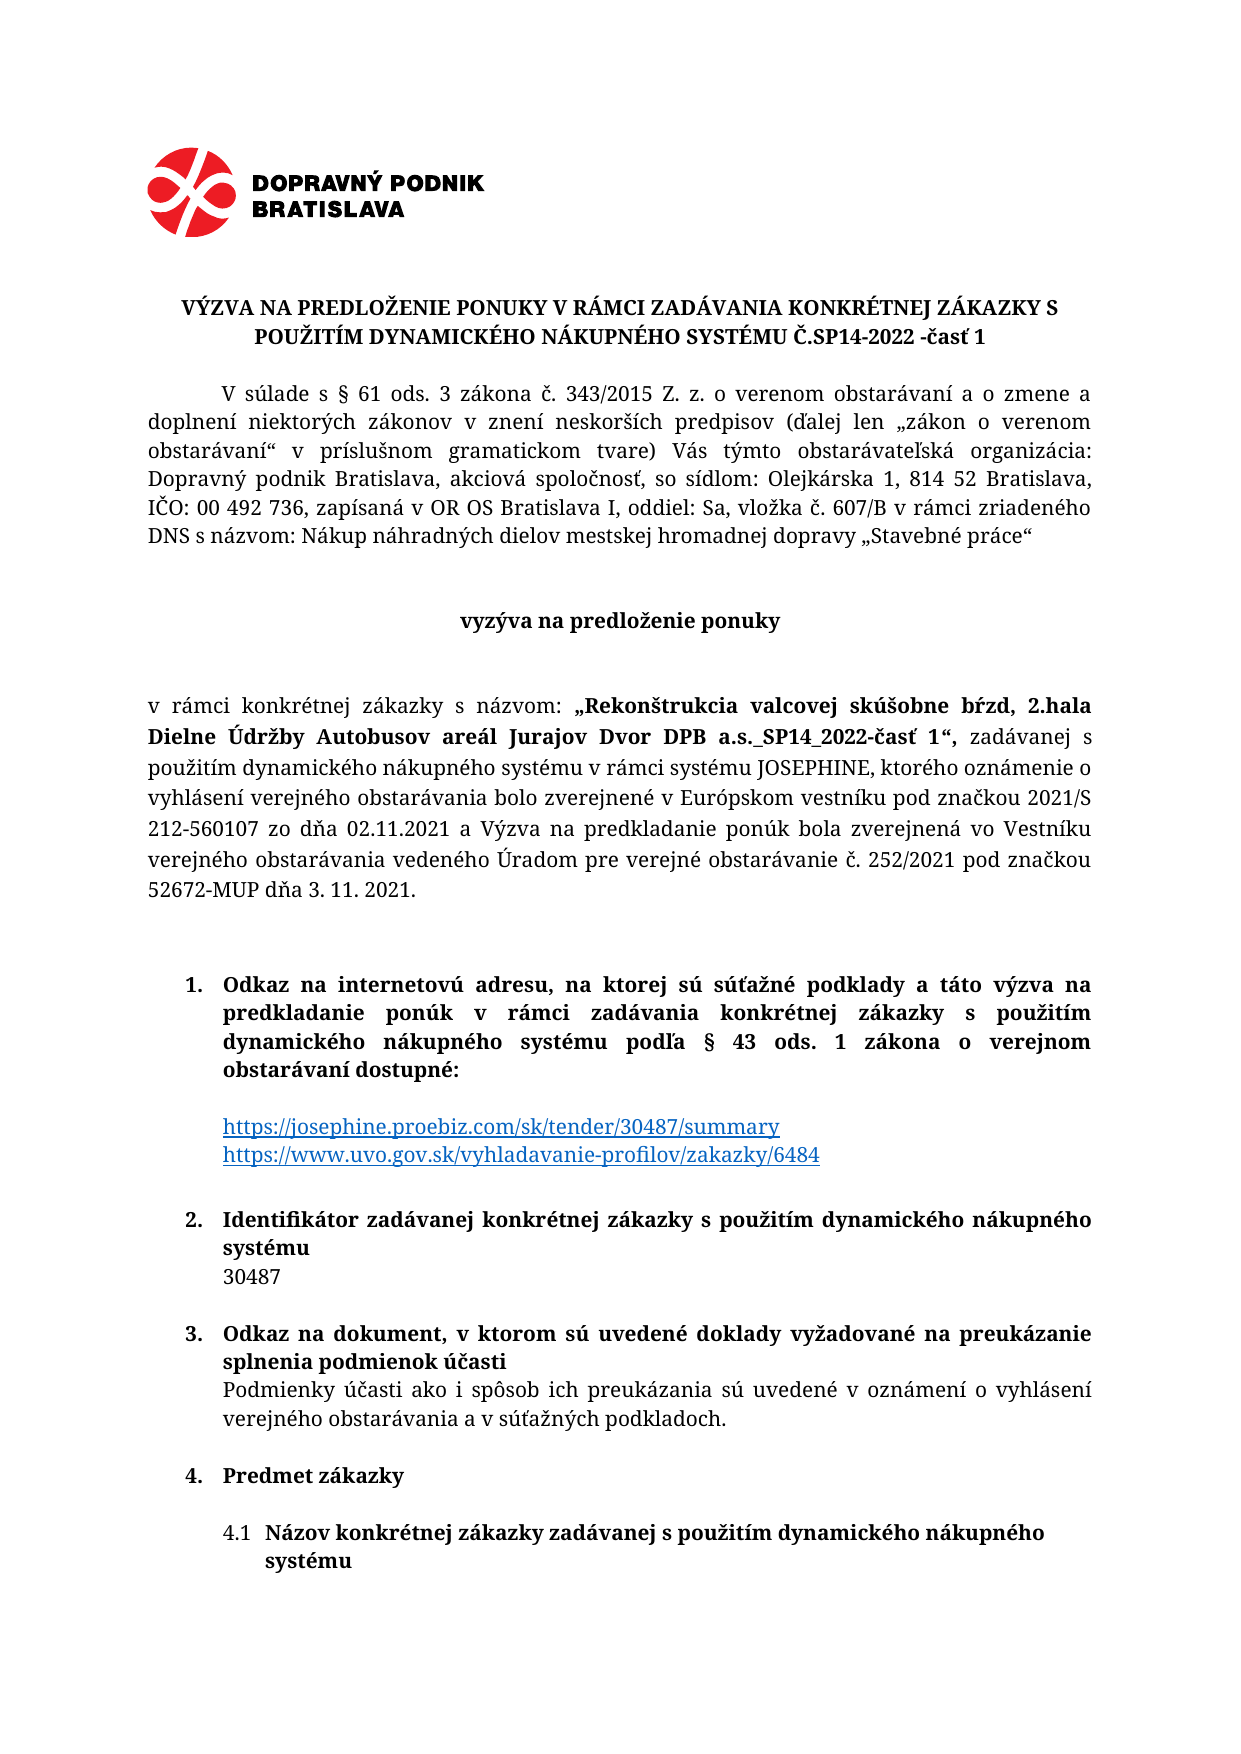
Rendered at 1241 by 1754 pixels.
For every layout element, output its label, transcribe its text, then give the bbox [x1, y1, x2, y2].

list Odkaz na dokument, v ktorom sú uvedené doklady vyžadované na preukázanie splnenia podmienok účasti [185, 1319, 1093, 1376]
text VÝZVA NA PREDLOŽENIE PONUKY V RÁMCI ZADÁVANIA KONKRÉTNEJ ZÁKAZKY S POUŽITÍM DYNAMICKÉHO NÁKUPNÉHO SYSTÉMU Č.SP14-2022 -časť 1 [148, 293, 1093, 350]
list https://josephine.proebiz.com/sk/tender/30487/summary [223, 1112, 1093, 1141]
text vyzýva na predloženie ponuky [148, 606, 1093, 635]
list Názov konkrétnej zákazky zadávanej s použitím dynamického nákupného systému [223, 1518, 1093, 1575]
text v rámci konkrétnej zákazky s názvom: „Rekonštrukcia valcovej skúšobne bŕzd, 2.hala Dielne Údržby Autobusov areál Jurajov Dvor DPB a.s._SP14_2022-časť 1“, zadávanej s použitím dynamického nákupného systému v rámci systému JOSEPHINE, ktorého oznámenie o vyhlásení verejného obstarávania bolo zverejnené v Európskom vestníku pod značkou 2021/S 212-560107 zo dňa 02.11.2021 a Výzva na predkladanie ponúk bola zverejnená vo Vestníku verejného obstarávania vedeného Úradom pre verejné obstarávanie č. 252/2021 pod značkou 52672-MUP dňa 3. 11. 2021. [148, 692, 1093, 904]
text V súlade s § 61 ods. 3 zákona č. 343/2015 Z. z. o verenom obstarávaní a o zmene a doplnení niektorých zákonov v znení neskorších predpisov (ďalej len „zákon o verenom obstarávaní“ v príslušnom gramatickom tvare) Vás týmto obstarávateľská organizácia: Dopravný podnik Bratislava, akciová spoločnosť, so sídlom: Olejkárska 1, 814 52 Bratislava, IČO: 00 492 736, zapísaná v OR OS Bratislava I, oddiel: Sa, vložka č. 607/B v rámci zriadeného DNS s názvom: Nákup náhradných dielov mestskej hromadnej dopravy „Stavebné práce“ [148, 379, 1093, 549]
list Podmienky účasti ako i spôsob ich preukázania sú uvedené v oznámení o vyhlásení verejného obstarávania a v súťažných podkladoch. [223, 1376, 1093, 1432]
list Odkaz na internetovú adresu, na ktorej sú súťažné podklady a táto výzva na predkladanie ponúk v rámci zadávania konkrétnej zákazky s použitím dynamického nákupného systému podľa § 43 ods. 1 zákona o verejnom obstarávaní dostupné: [185, 970, 1093, 1084]
list https://www.uvo.gov.sk/vyhladavanie-profilov/zakazky/6484 [223, 1141, 1093, 1169]
list Identifikátor zadávanej konkrétnej zákazky s použitím dynamického nákupného systému [185, 1205, 1093, 1262]
list 30487 [223, 1262, 1093, 1290]
list Predmet zákazky [185, 1461, 1093, 1489]
